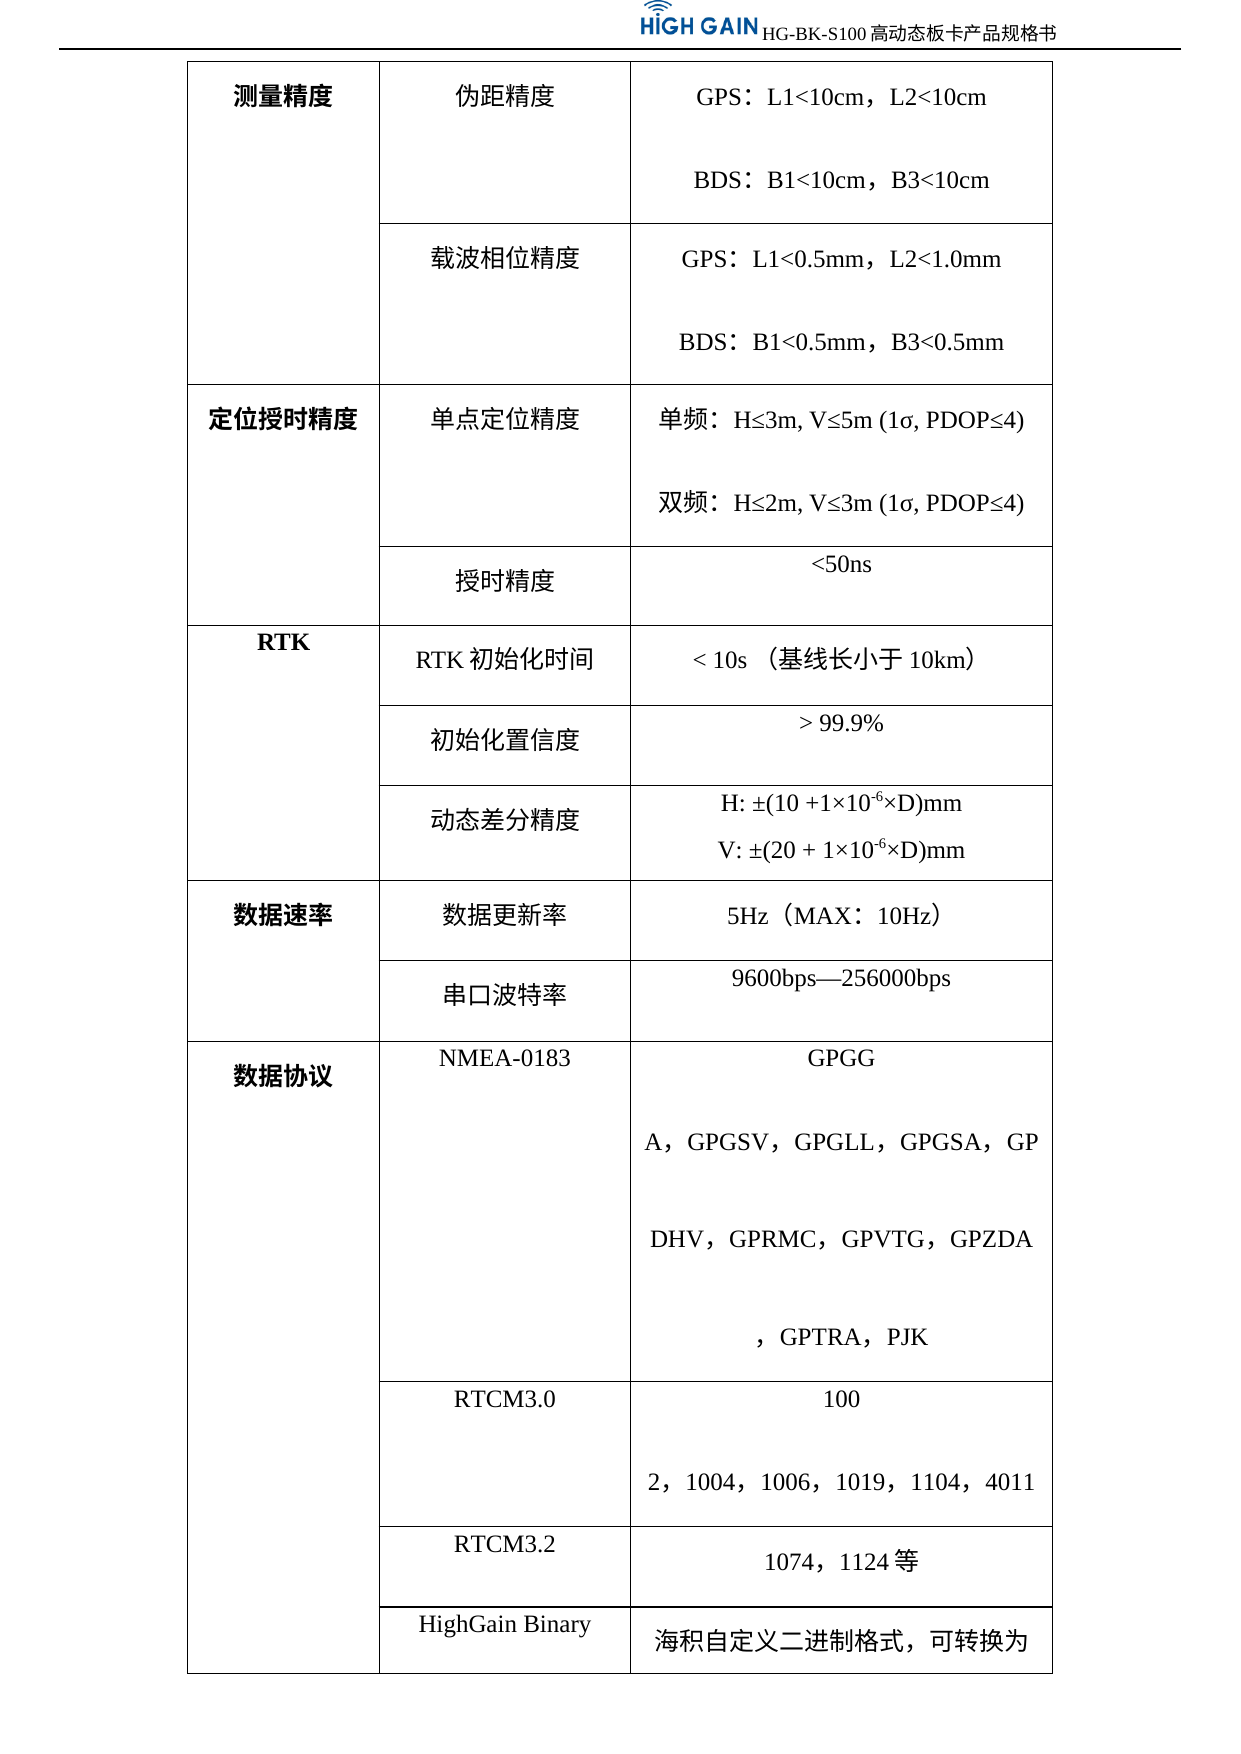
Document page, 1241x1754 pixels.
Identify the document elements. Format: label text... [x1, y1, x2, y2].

table_cell 9600bps—256000bps [631, 961, 1052, 1041]
table_cell 单点定位精度 [380, 385, 630, 546]
table_cell 串口波特率 [380, 961, 630, 1041]
table_cell 数据速率 [188, 881, 379, 1041]
table_cell GPGGA，GPGSV，GPGLL，GPGSA，GPDHV，GPRMC，GPVTG，GPZDA，GPTRA，PJK [631, 1042, 1052, 1381]
table_cell 1074，1124等 [631, 1527, 1052, 1606]
table_cell < 10s （基线长小于10km） [631, 626, 1052, 705]
table_cell 授时精度 [380, 547, 630, 624]
table_cell NMEA-0183 [380, 1042, 630, 1381]
table_cell 初始化置信度 [380, 706, 630, 785]
picture [640, 0, 758, 41]
table_cell H: ±(10 +1×10-6×D)mm V: ±(20 + 1×10-6×D)mm [631, 786, 1052, 880]
table_cell 数据协议 [188, 1042, 379, 1672]
table_cell RTK初始化时间 [380, 626, 630, 705]
table_cell 单频：H≤3m, V≤5m (1σ, PDOP≤4) 双频：H≤2m, V≤3m (1σ, PDOP≤4) [631, 385, 1052, 546]
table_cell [631, 1608, 1052, 1672]
table_cell 载波相位精度 [380, 224, 630, 384]
table_cell 1002，1004，1006，1019，1104，4011 [631, 1382, 1052, 1526]
table_cell RTCM3.0 [380, 1382, 630, 1526]
table_cell RTCM3.2 [380, 1527, 630, 1606]
table_cell HighGain Binary [380, 1608, 630, 1672]
table_cell <50ns [631, 547, 1052, 624]
table_cell 数据更新率 [380, 881, 630, 960]
table_cell RTK [188, 626, 379, 880]
table_cell 动态差分精度 [380, 786, 630, 880]
table_cell GPS：L1<0.5mm，L2<1.0mm BDS：B1<0.5mm，B3<0.5mm [631, 224, 1052, 384]
table_cell 定位授时精度 [188, 385, 379, 624]
table_cell 测量精度 [188, 62, 379, 384]
table_cell > 99.9% [631, 706, 1052, 785]
table_cell GPS：L1<10cm，L2<10cm BDS：B1<10cm，B3<10cm [631, 62, 1052, 223]
table_cell 5Hz（MAX：10Hz） [631, 881, 1052, 960]
table_cell 伪距精度 [380, 62, 630, 223]
